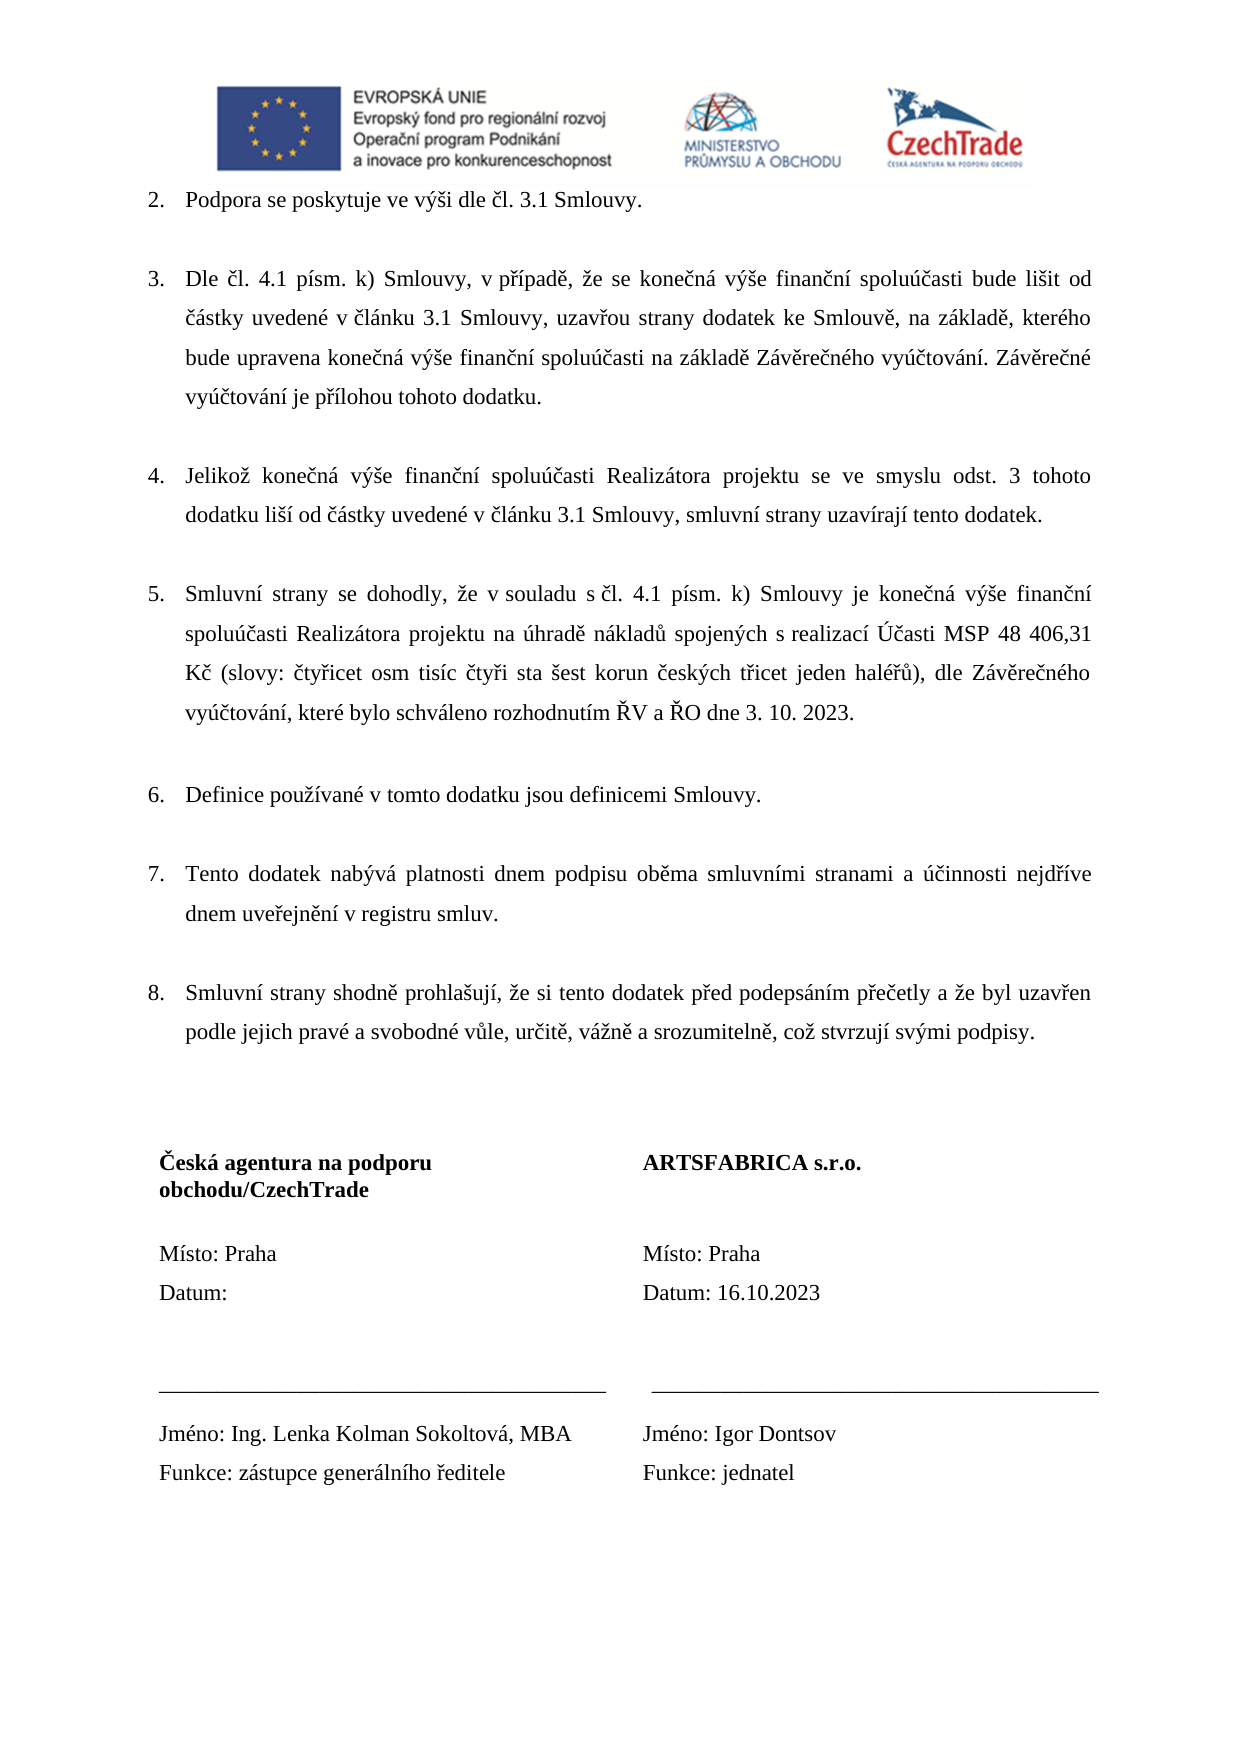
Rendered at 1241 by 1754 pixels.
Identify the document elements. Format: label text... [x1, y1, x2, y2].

list Tento dodatek nabývá platnosti dnem podpisu oběma smluvními stranami a účinnosti nejdříve dnem uveřejnění v registru smluv. [148, 861, 1093, 926]
table_cell _______________________________________ [631, 1318, 1119, 1408]
list Definice používané v tomto dodatku jsou definicemi Smlouvy. [148, 782, 1093, 808]
list Jelikož konečná výše finanční spoluúčasti Realizátora projektu se ve smyslu odst. 3 tohoto dodatku liší od částky uvedené v článku 3.1 Smlouvy, smluvní strany uzavírají tento dodatek. [148, 462, 1093, 528]
list Podpora se poskytuje ve výši dle čl. 3.1 Smlouvy. [148, 186, 1093, 212]
table_cell Místo: Praha Datum: [148, 1227, 631, 1317]
table_cell _______________________________________ [148, 1318, 631, 1408]
list Smluvní strany se dohodly, že v souladu s čl. 4.1 písm. k) Smlouvy je konečná výše finanční spoluúčasti Realizátora projektu na úhradě nákladů spojených s realizací Účasti MSP 48 406,31 Kč (slovy: čtyřicet osm tisíc čtyři sta šest korun českých třicet jeden haléřů), dle Závěrečného vyúčtování, které bylo schváleno rozhodnutím ŘV a ŘO dne 3. 10. 2023. [148, 581, 1093, 725]
picture [205, 73, 1035, 186]
table_cell Jméno: Igor Dontsov Funkce: jednatel [631, 1408, 1119, 1537]
table_header Česká agentura na podporu obchodu/CzechTrade [148, 1137, 631, 1227]
list Dle čl. 4.1 písm. k) Smlouvy, v případě, že se konečná výše finanční spoluúčasti bude lišit od částky uvedené v článku 3.1 Smlouvy, uzavřou strany dodatek ke Smlouvě, na základě, kterého bude upravena konečná výše finanční spoluúčasti na základě Závěrečného vyúčtování. Závěrečné vyúčtování je přílohou tohoto dodatku. [148, 265, 1093, 409]
list Smluvní strany shodně prohlašují, že si tento dodatek před podepsáním přečetly a že byl uzavřen podle jejich pravé a svobodné vůle, určitě, vážně a srozumitelně, což stvrzují svými podpisy. [148, 979, 1093, 1045]
table_cell Místo: Praha Datum: 16.10.2023 [631, 1227, 1119, 1317]
table_cell Jméno: Ing. Lenka Kolman Sokoltová, MBA Funkce: zástupce generálního ředitele [148, 1408, 631, 1537]
table_header ARTSFABRICA s.r.o. [631, 1137, 1119, 1227]
